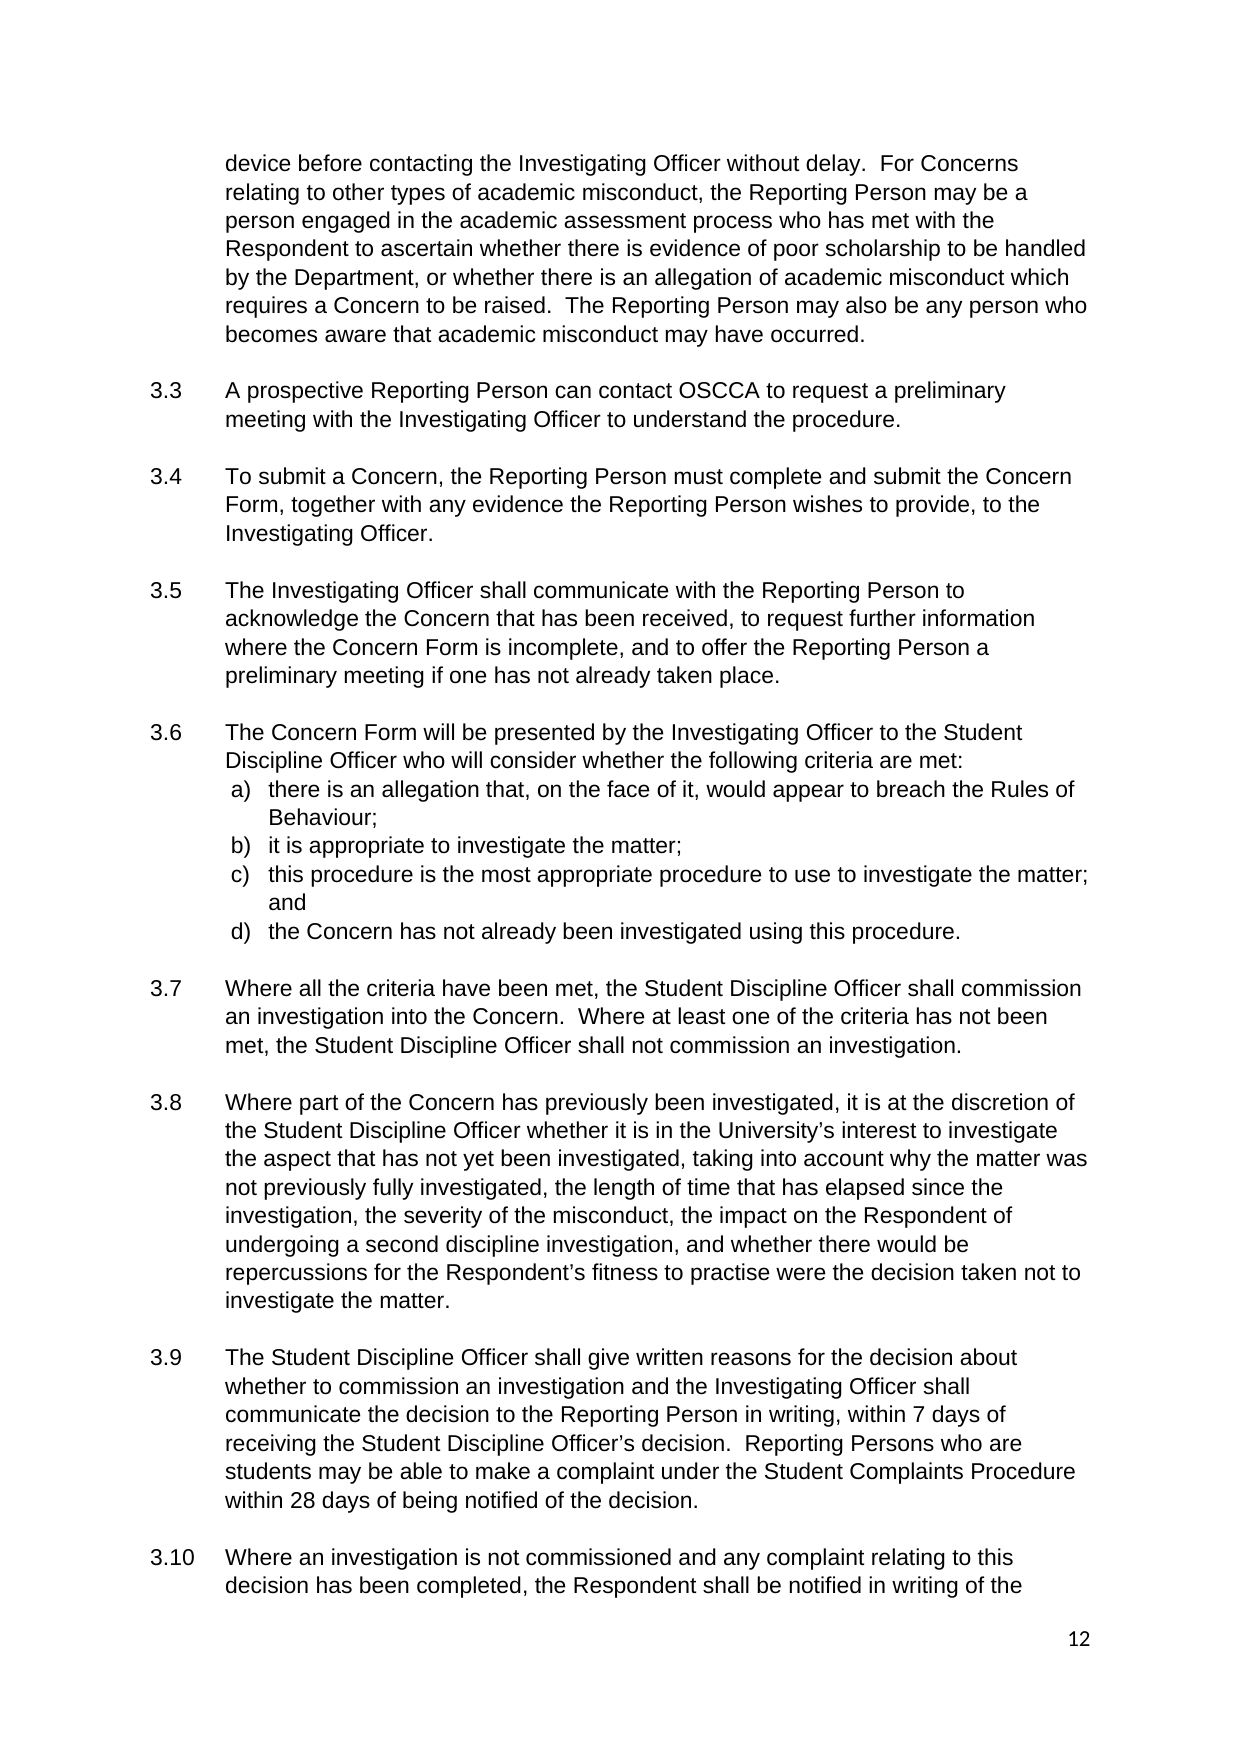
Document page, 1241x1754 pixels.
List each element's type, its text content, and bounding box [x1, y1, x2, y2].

list it is appropriate to investigate the matter; [231, 832, 1090, 859]
text 3.5 The Investigating Officer shall communicate with the Reporting Person to acknowledge the Concern that has been received, to request further information where the Concern Form is incomplete, and to offer the Reporting Person a preliminary meeting if one has not already taken place. [150, 577, 1090, 688]
text 3.9 The Student Discipline Officer shall give written reasons for the decision about whether to commission an investigation and the Investigating Officer shall communicate the decision to the Reporting Person in writing, within 7 days of receiving the Student Discipline Officer’s decision. Reporting Persons who are students may be able to make a complaint under the Student Complaints Procedure within 28 days of being notified of the decision. [150, 1344, 1090, 1513]
text 3.6 The Concern Form will be presented by the Investigating Officer to the Student Discipline Officer who will consider whether the following criteria are met: [150, 719, 1090, 773]
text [150, 150, 1090, 347]
text 3.7 Where all the criteria have been met, the Student Discipline Officer shall commission an investigation into the Concern. Where at least one of the criteria has not been met, the Student Discipline Officer shall not commission an investigation. [150, 975, 1090, 1058]
list this procedure is the most appropriate procedure to use to investigate the matter; and [231, 861, 1090, 916]
text 3.3 A prospective Reporting Person can contact OSCCA to request a preliminary meeting with the Investigating Officer to understand the procedure. [150, 377, 1090, 432]
list the Concern has not already been investigated using this procedure. [231, 918, 1090, 944]
list there is an allegation that, on the face of it, would appear to breach the Rules of Behaviour; [231, 776, 1090, 830]
text 3.8 Where part of the Concern has previously been investigated, it is at the discretion of the Student Discipline Officer whether it is in the University’s interest to investigate the aspect that has not yet been investigated, taking into account why the matter was not previously fully investigated, the length of time that has elapsed since the investigation, the severity of the misconduct, the impact on the Respondent of undergoing a second discipline investigation, and whether there would be repercussions for the Respondent’s fitness to practise were the decision taken not to investigate the matter. [150, 1088, 1090, 1314]
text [150, 1543, 1090, 1598]
text 3.4 To submit a Concern, the Reporting Person must complete and submit the Concern Form, together with any evidence the Reporting Person wishes to provide, to the Investigating Officer. [150, 463, 1090, 546]
